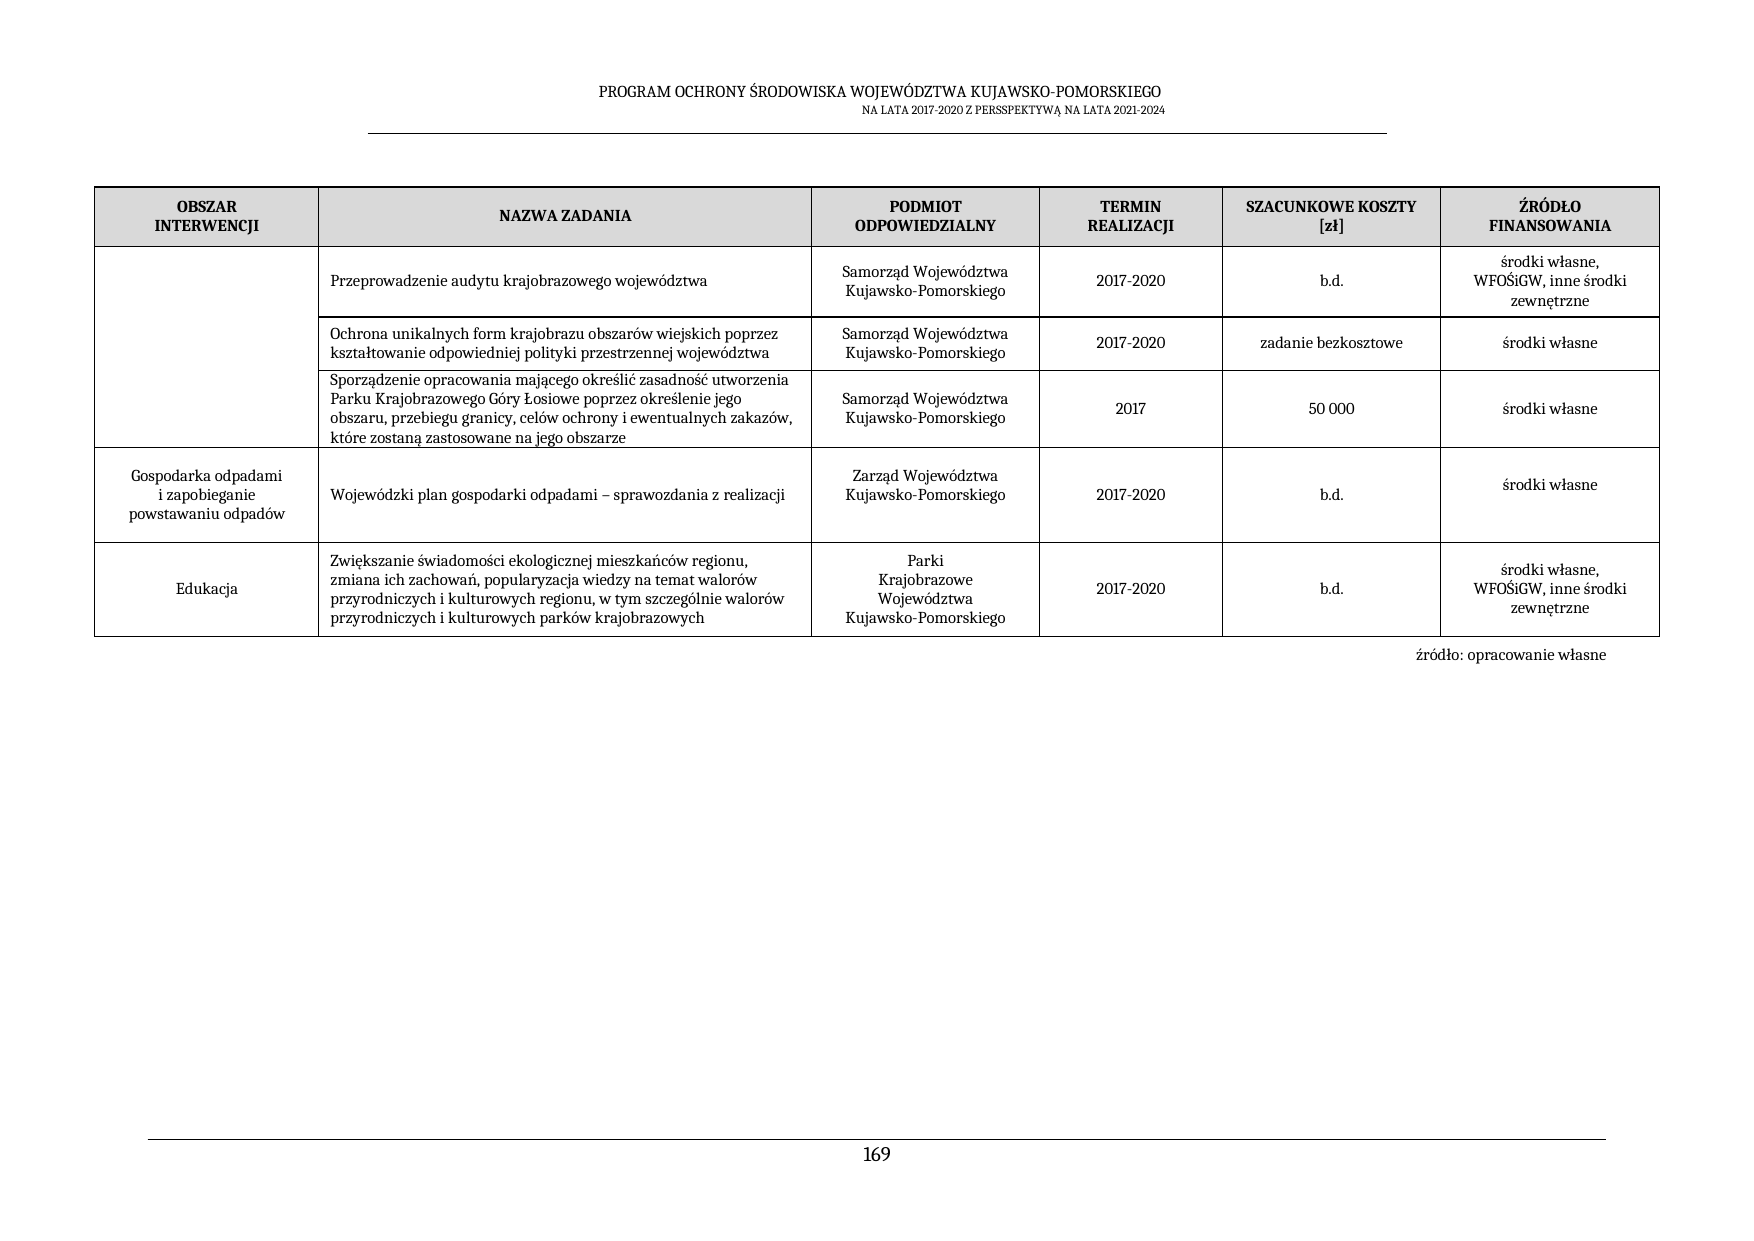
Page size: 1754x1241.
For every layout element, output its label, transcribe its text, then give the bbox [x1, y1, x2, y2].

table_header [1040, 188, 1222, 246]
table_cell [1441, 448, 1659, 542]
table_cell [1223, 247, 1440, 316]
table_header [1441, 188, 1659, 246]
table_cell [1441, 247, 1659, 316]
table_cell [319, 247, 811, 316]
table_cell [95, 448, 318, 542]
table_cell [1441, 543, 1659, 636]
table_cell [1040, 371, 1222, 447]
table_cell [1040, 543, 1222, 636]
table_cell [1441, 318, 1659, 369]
text źródło: opracowanie własne [148, 646, 1606, 665]
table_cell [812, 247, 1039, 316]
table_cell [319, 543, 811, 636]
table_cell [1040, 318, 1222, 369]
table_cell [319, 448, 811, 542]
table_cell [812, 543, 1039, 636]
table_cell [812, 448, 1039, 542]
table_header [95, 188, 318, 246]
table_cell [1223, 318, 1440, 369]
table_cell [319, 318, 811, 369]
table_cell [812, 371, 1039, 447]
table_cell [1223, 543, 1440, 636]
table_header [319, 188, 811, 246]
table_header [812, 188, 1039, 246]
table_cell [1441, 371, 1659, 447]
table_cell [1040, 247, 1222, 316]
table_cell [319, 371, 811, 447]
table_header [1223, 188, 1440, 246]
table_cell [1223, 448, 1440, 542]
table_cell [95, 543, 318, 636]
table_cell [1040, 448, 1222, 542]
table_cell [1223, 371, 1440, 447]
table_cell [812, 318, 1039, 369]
